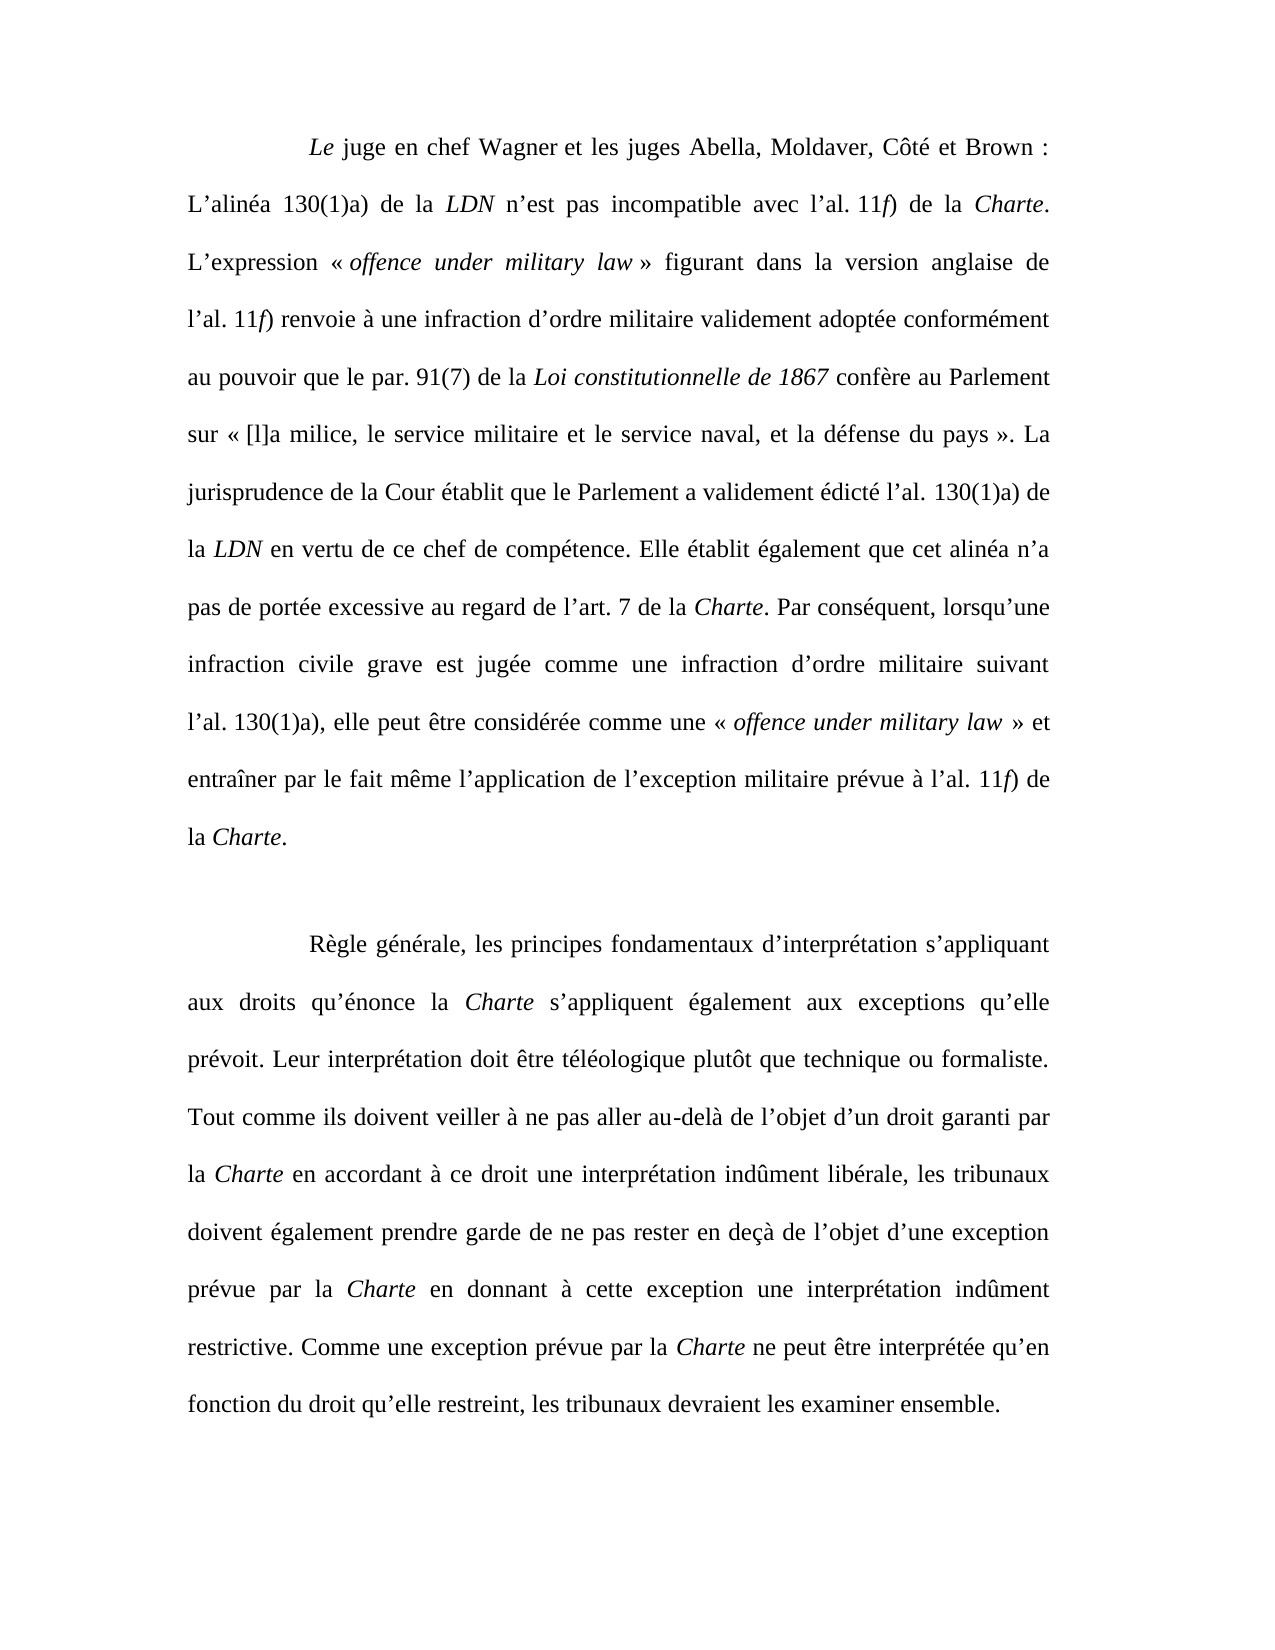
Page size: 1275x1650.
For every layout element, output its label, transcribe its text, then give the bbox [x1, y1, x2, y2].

list Règle générale, les principes fondamentaux d’interprétation s’appliquant aux droits qu’énonce la Charte s’appliquent également aux exceptions qu’elle prévoit. Leur interprétation doit être téléologique plutôt que technique ou formaliste. Tout comme ils doivent veiller à ne pas aller au-delà de l’objet d’un droit garanti par la Charte en accordant à ce droit une interprétation indûment libérale, les tribunaux doivent également prendre garde de ne pas rester en deçà de l’objet d’une exception prévue par la Charte en donnant à cette exception une interprétation indûment restrictive. Comme une exception prévue par la Charte ne peut être interprétée qu’en fonction du droit qu’elle restreint, les tribunaux devraient les examiner ensemble. [187, 929, 1050, 1418]
list Le juge en chef Wagner et les juges Abella, Moldaver, Côté et Brown : L’alinéa 130(1)a) de la LDN n’est pas incompatible avec l’al. 11f) de la Charte. L’expression « offence under military law » figurant dans la version anglaise de l’al. 11f) renvoie à une infraction d’ordre militaire validement adoptée conformément au pouvoir que le par. 91(7) de la Loi constitutionnelle de 1867 confère au Parlement sur « [l]a milice, le service militaire et le service naval, et la défense du pays ». La jurisprudence de la Cour établit que le Parlement a validement édicté l’al. 130(1)a) de la LDN en vertu de ce chef de compétence. Elle établit également que cet alinéa n’a pas de portée excessive au regard de l’art. 7 de la Charte. Par conséquent, lorsqu’une infraction civile grave est jugée comme une infraction d’ordre militaire suivant l’al. 130(1)a), elle peut être considérée comme une « offence under military law » et entraîner par le fait même l’application de l’exception militaire prévue à l’al. 11f) de la Charte. [187, 132, 1050, 851]
